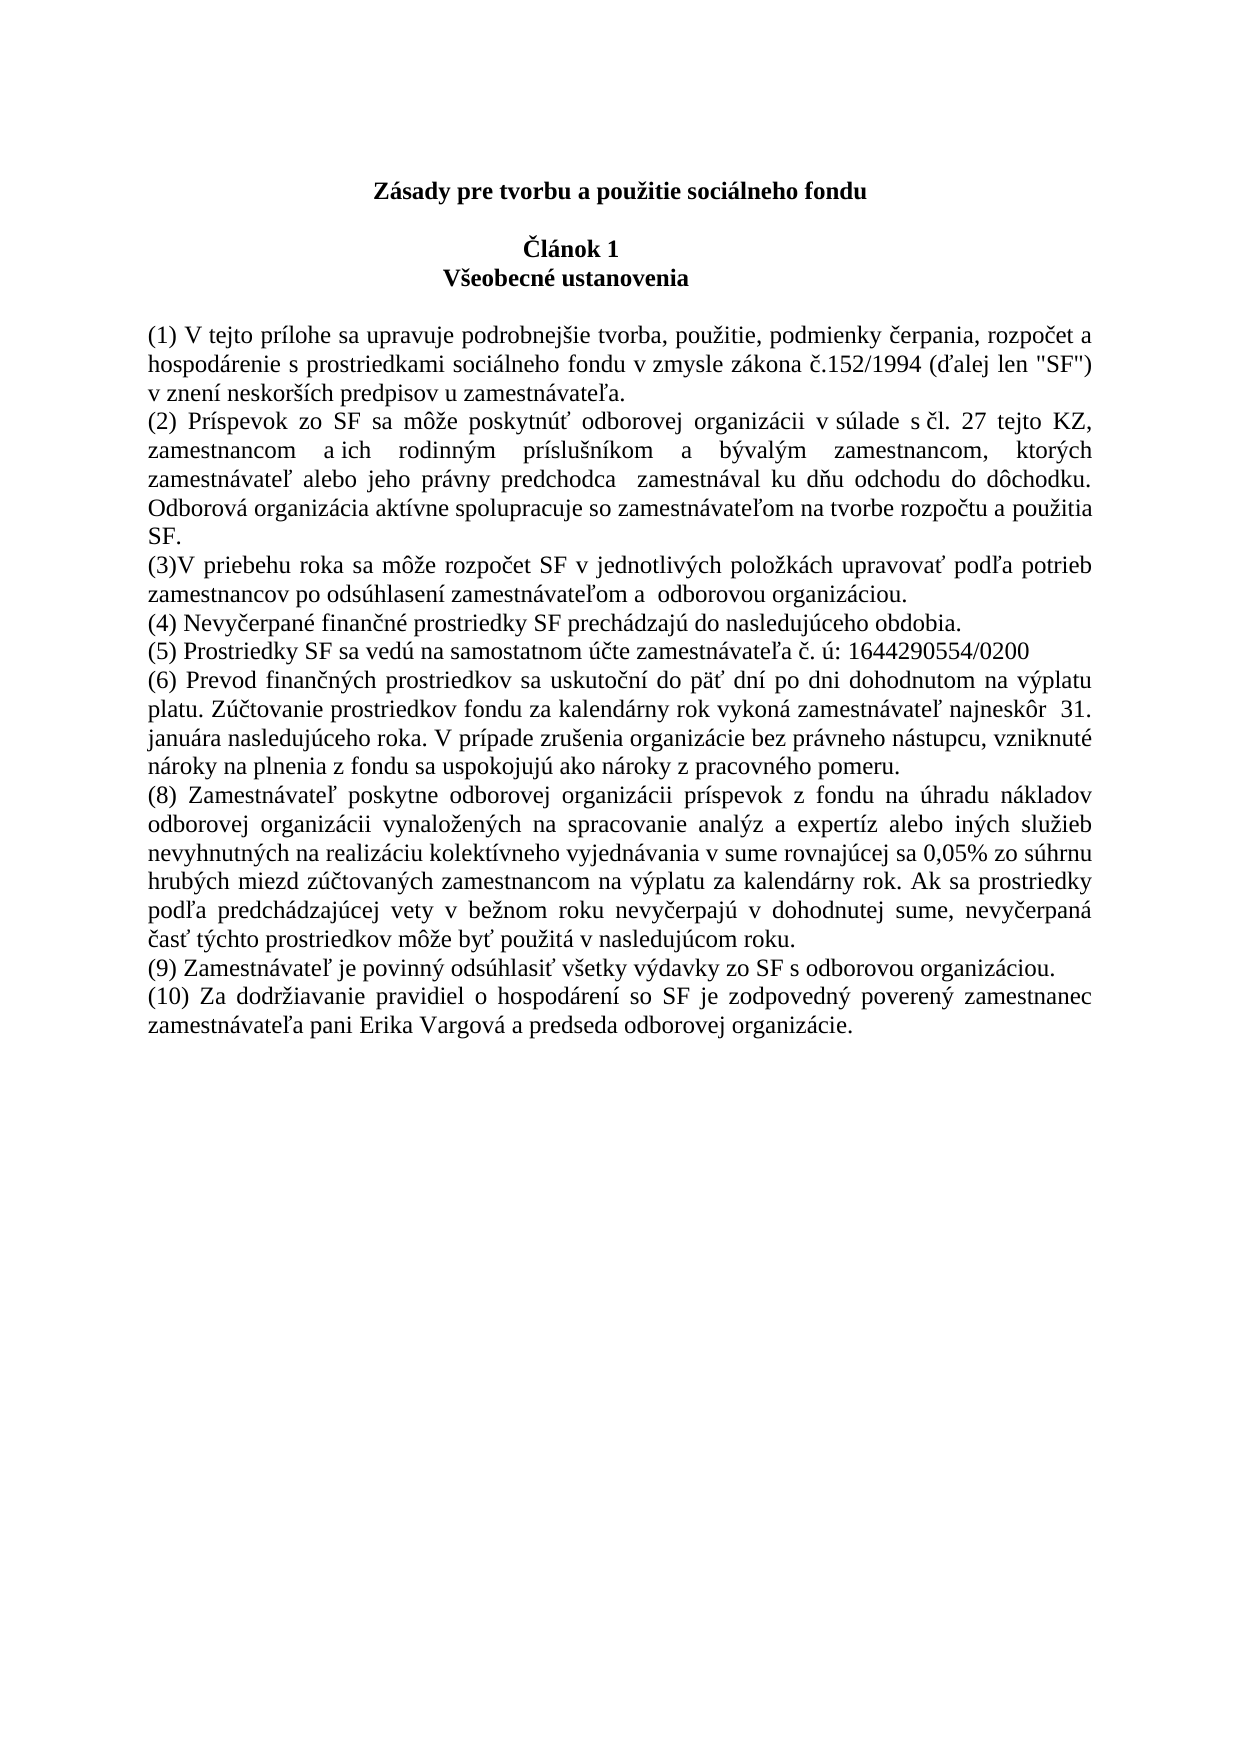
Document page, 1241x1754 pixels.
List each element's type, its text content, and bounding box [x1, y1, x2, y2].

text (2) Príspevok zo SF sa môže poskytnúť odborovej organizácii v súlade s čl. 27 tejto KZ, zamestnancom a ich rodinným príslušníkom a bývalým zamestnancom, ktorých zamestnávateľ alebo jeho právny predchodca zamestnával ku dňu odchodu do dôchodku. Odborová organizácia aktívne spolupracuje so zamestnávateľom na tvorbe rozpočtu a použitia SF. [148, 406, 1093, 550]
text Všeobecné ustanovenia [148, 263, 1093, 291]
text (3)V priebehu roka sa môže rozpočet SF v jednotlivých položkách upravovať podľa potrieb zamestnancov po odsúhlasení zamestnávateľom a odborovou organizáciou. [148, 550, 1093, 608]
text (10) Za dodržiavanie pravidiel o hospodárení so SF je zodpovedný poverený zamestnanec zamestnávateľa pani Erika Vargová a predseda odborovej organizácie. [148, 981, 1093, 1039]
text (9) Zamestnávateľ je povinný odsúhlasiť všetky výdavky zo SF s odborovou organizáciou. [148, 953, 1093, 981]
text (5) Prostriedky SF sa vedú na samostatnom účte zamestnávateľa č. ú: 1644290554/0200 [148, 636, 1093, 665]
text (4) Nevyčerpané finančné prostriedky SF prechádzajú do nasledujúceho obdobia. [148, 608, 1093, 636]
text Článok 1 [448, 234, 1093, 263]
subtitle Zásady pre tvorbu a použitie sociálneho fondu [148, 176, 1093, 205]
text (1) V tejto prílohe sa upravuje podrobnejšie tvorba, použitie, podmienky čerpania, rozpočet a hospodárenie s prostriedkami sociálneho fondu v zmysle zákona č.152/1994 (ďalej len "SF") v znení neskorších predpisov u zamestnávateľa. [148, 320, 1093, 406]
text (8) Zamestnávateľ poskytne odborovej organizácii príspevok z fondu na úhradu nákladov odborovej organizácii vynaložených na spracovanie analýz a expertíz alebo iných služieb nevyhnutných na realizáciu kolektívneho vyjednávania v sume rovnajúcej sa 0,05% zo súhrnu hrubých miezd zúčtovaných zamestnancom na výplatu za kalendárny rok. Ak sa prostriedky podľa predchádzajúcej vety v bežnom roku nevyčerpajú v dohodnutej sume, nevyčerpaná časť týchto prostriedkov môže byť použitá v nasledujúcom roku. [148, 780, 1093, 953]
text (6) Prevod finančných prostriedkov sa uskutoční do päť dní po dni dohodnutom na výplatu platu. Zúčtovanie prostriedkov fondu za kalendárny rok vykoná zamestnávateľ najneskôr 31. januára nasledujúceho roka. V prípade zrušenia organizácie bez právneho nástupcu, vzniknuté nároky na plnenia z fondu sa uspokojujú ako nároky z pracovného pomeru. [148, 665, 1093, 780]
